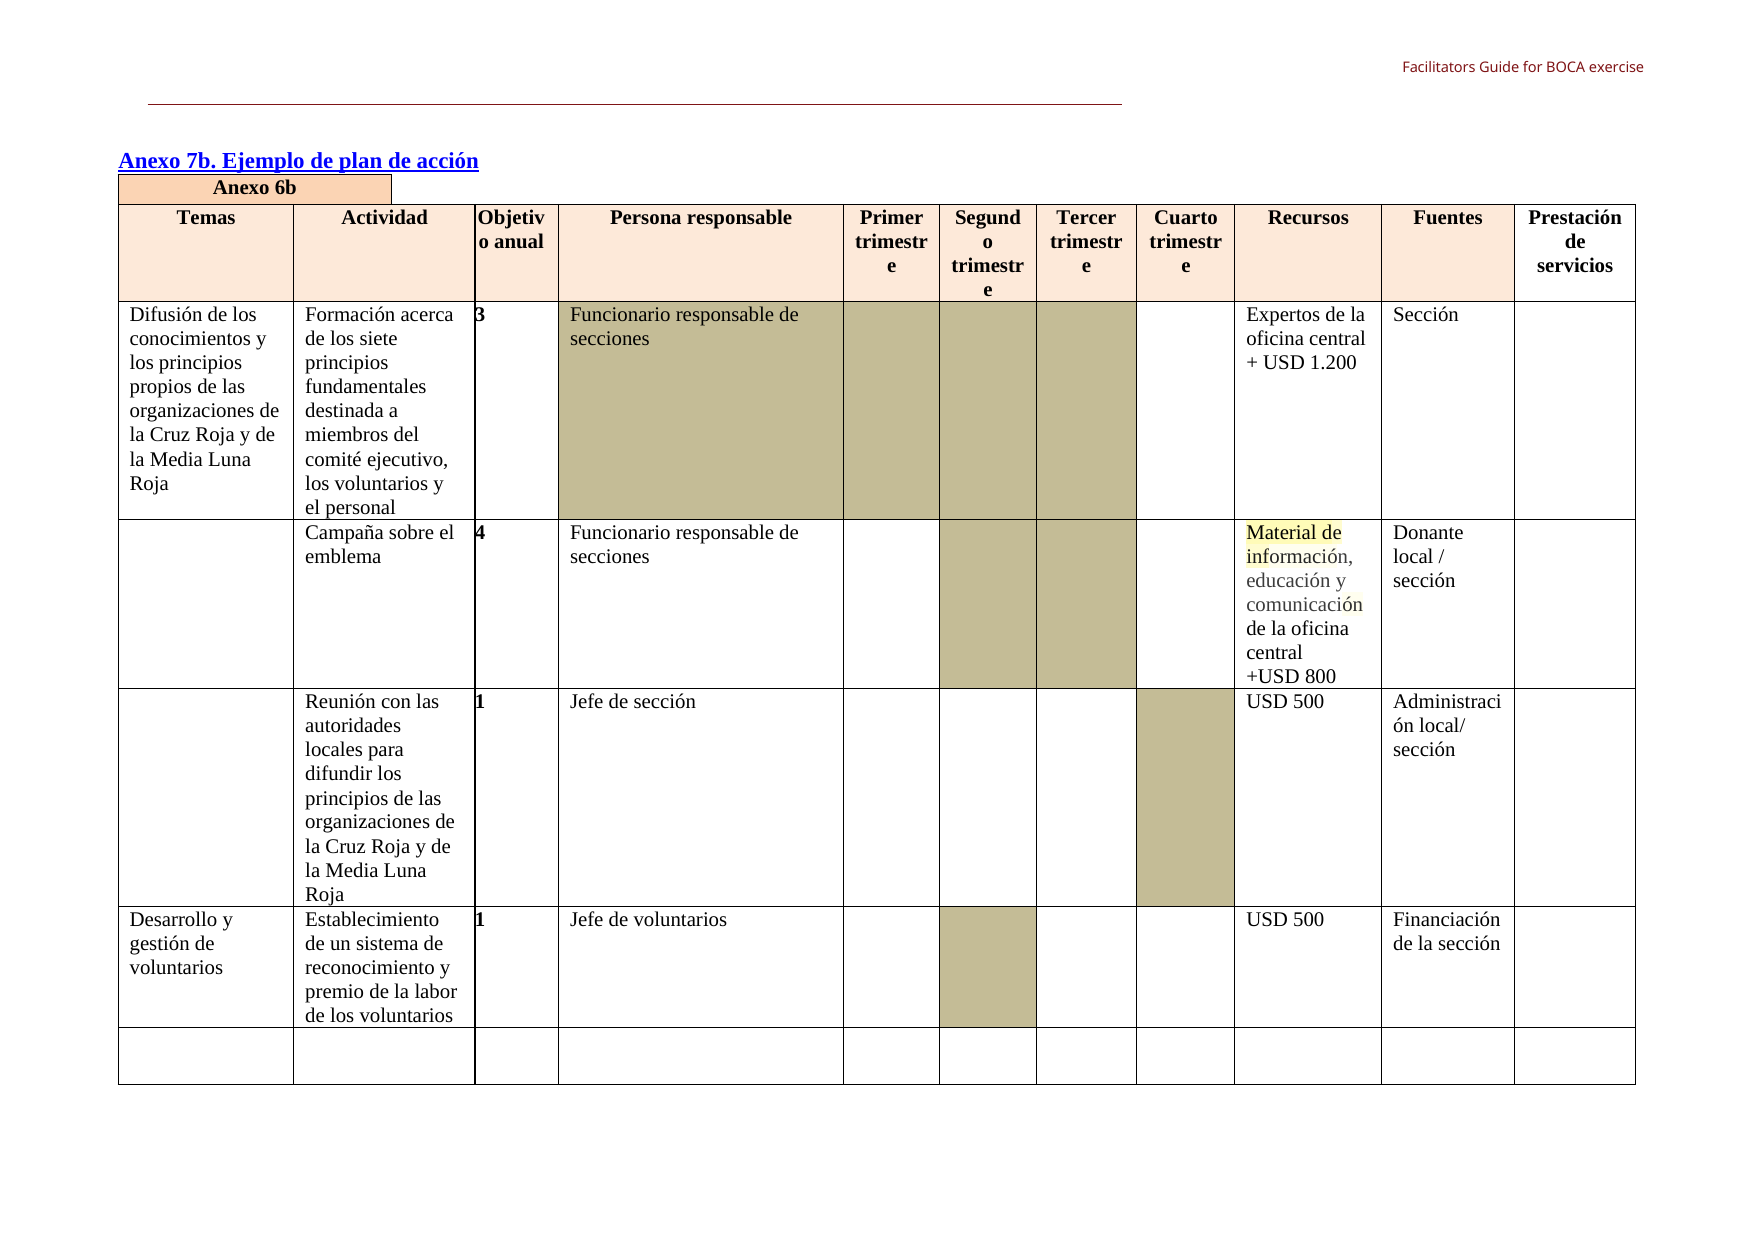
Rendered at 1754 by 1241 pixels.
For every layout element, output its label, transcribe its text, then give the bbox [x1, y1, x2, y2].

table_cell [844, 302, 939, 519]
table_cell Tercer trimestre [1037, 205, 1136, 301]
table_cell Prestación de servicios [1515, 205, 1635, 301]
table_cell Campaña sobre el emblema [294, 520, 474, 688]
table_cell 1 [476, 689, 558, 906]
table_cell [1037, 689, 1136, 906]
table_cell Segundo trimestre [940, 205, 1036, 301]
table_cell [1137, 1028, 1234, 1084]
table_cell 3 [476, 302, 558, 519]
table_cell Funcionario responsable de secciones [559, 520, 843, 688]
table_cell [1515, 689, 1635, 906]
table_header Anexo 6b [119, 175, 391, 204]
table_cell [940, 689, 1036, 906]
table_cell Establecimiento de un sistema de reconocimiento y premio de la labor de los voluntarios [294, 907, 474, 1027]
table_cell [119, 520, 293, 688]
table_cell [844, 520, 939, 688]
table_cell Expertos de la oficina central + USD 1.200 [1235, 302, 1381, 519]
table_cell [1137, 689, 1234, 906]
table_cell [1137, 520, 1234, 688]
table_cell [1515, 520, 1635, 688]
table_cell [1137, 302, 1234, 519]
table_cell [294, 1028, 474, 1084]
table_cell Material de información, educación y comunicación de la oficina central +USD 800 [1235, 520, 1381, 688]
table_cell [1037, 302, 1136, 519]
table_cell [1382, 1028, 1514, 1084]
table_cell Temas [119, 205, 293, 301]
table_cell USD 500 [1235, 689, 1381, 906]
table_cell Desarrollo y gestión de voluntarios [119, 907, 293, 1027]
table_cell [1037, 1028, 1136, 1084]
table_cell Actividad [294, 205, 474, 301]
table_cell Objetivo anual [476, 205, 558, 301]
table_cell Sección [1382, 302, 1514, 519]
table_cell [940, 1028, 1036, 1084]
table_cell Financiación de la sección [1382, 907, 1514, 1027]
table_cell Jefe de voluntarios [559, 907, 843, 1027]
table_cell [119, 1028, 293, 1084]
table_cell 4 [476, 520, 558, 688]
table_cell Donante local / sección [1382, 520, 1514, 688]
table_cell [940, 520, 1036, 688]
table_cell Funcionario responsable de secciones [559, 302, 843, 519]
table_cell Persona responsable [559, 205, 843, 301]
table_cell [844, 907, 939, 1027]
table_cell Administración local/ sección [1382, 689, 1514, 906]
table_cell [844, 689, 939, 906]
table_cell [1515, 302, 1635, 519]
table_cell Reunión con las autoridades locales para difundir los principios de las organizaciones de la Cruz Roja y de la Media Luna Roja [294, 689, 474, 906]
table_cell [1037, 907, 1136, 1027]
table_cell Difusión de los conocimientos y los principios propios de las organizaciones de la Cruz Roja y de la Media Luna Roja [119, 302, 293, 519]
table_cell [940, 302, 1036, 519]
table_cell [1515, 1028, 1635, 1084]
table_cell [844, 1028, 939, 1084]
table_cell [1037, 520, 1136, 688]
table_cell USD 500 [1235, 907, 1381, 1027]
table_cell Recursos [1235, 205, 1381, 301]
table_cell [476, 1028, 558, 1084]
table_cell Fuentes [1382, 205, 1514, 301]
table_cell 1 [476, 907, 558, 1027]
table_cell Jefe de sección [559, 689, 843, 906]
table_cell Primer trimestre [844, 205, 939, 301]
table_cell [559, 1028, 843, 1084]
table_cell [940, 907, 1036, 1027]
table_cell Formación acerca de los siete principios fundamentales destinada a miembros del comité ejecutivo, los voluntarios y el personal [294, 302, 474, 519]
table_cell [1137, 907, 1234, 1027]
table_cell [1235, 1028, 1381, 1084]
table_cell [119, 689, 293, 906]
table_cell Cuarto trimestre [1137, 205, 1234, 301]
table_cell [1515, 907, 1635, 1027]
text Anexo 7b. Ejemplo de plan de acción [118, 148, 1636, 174]
